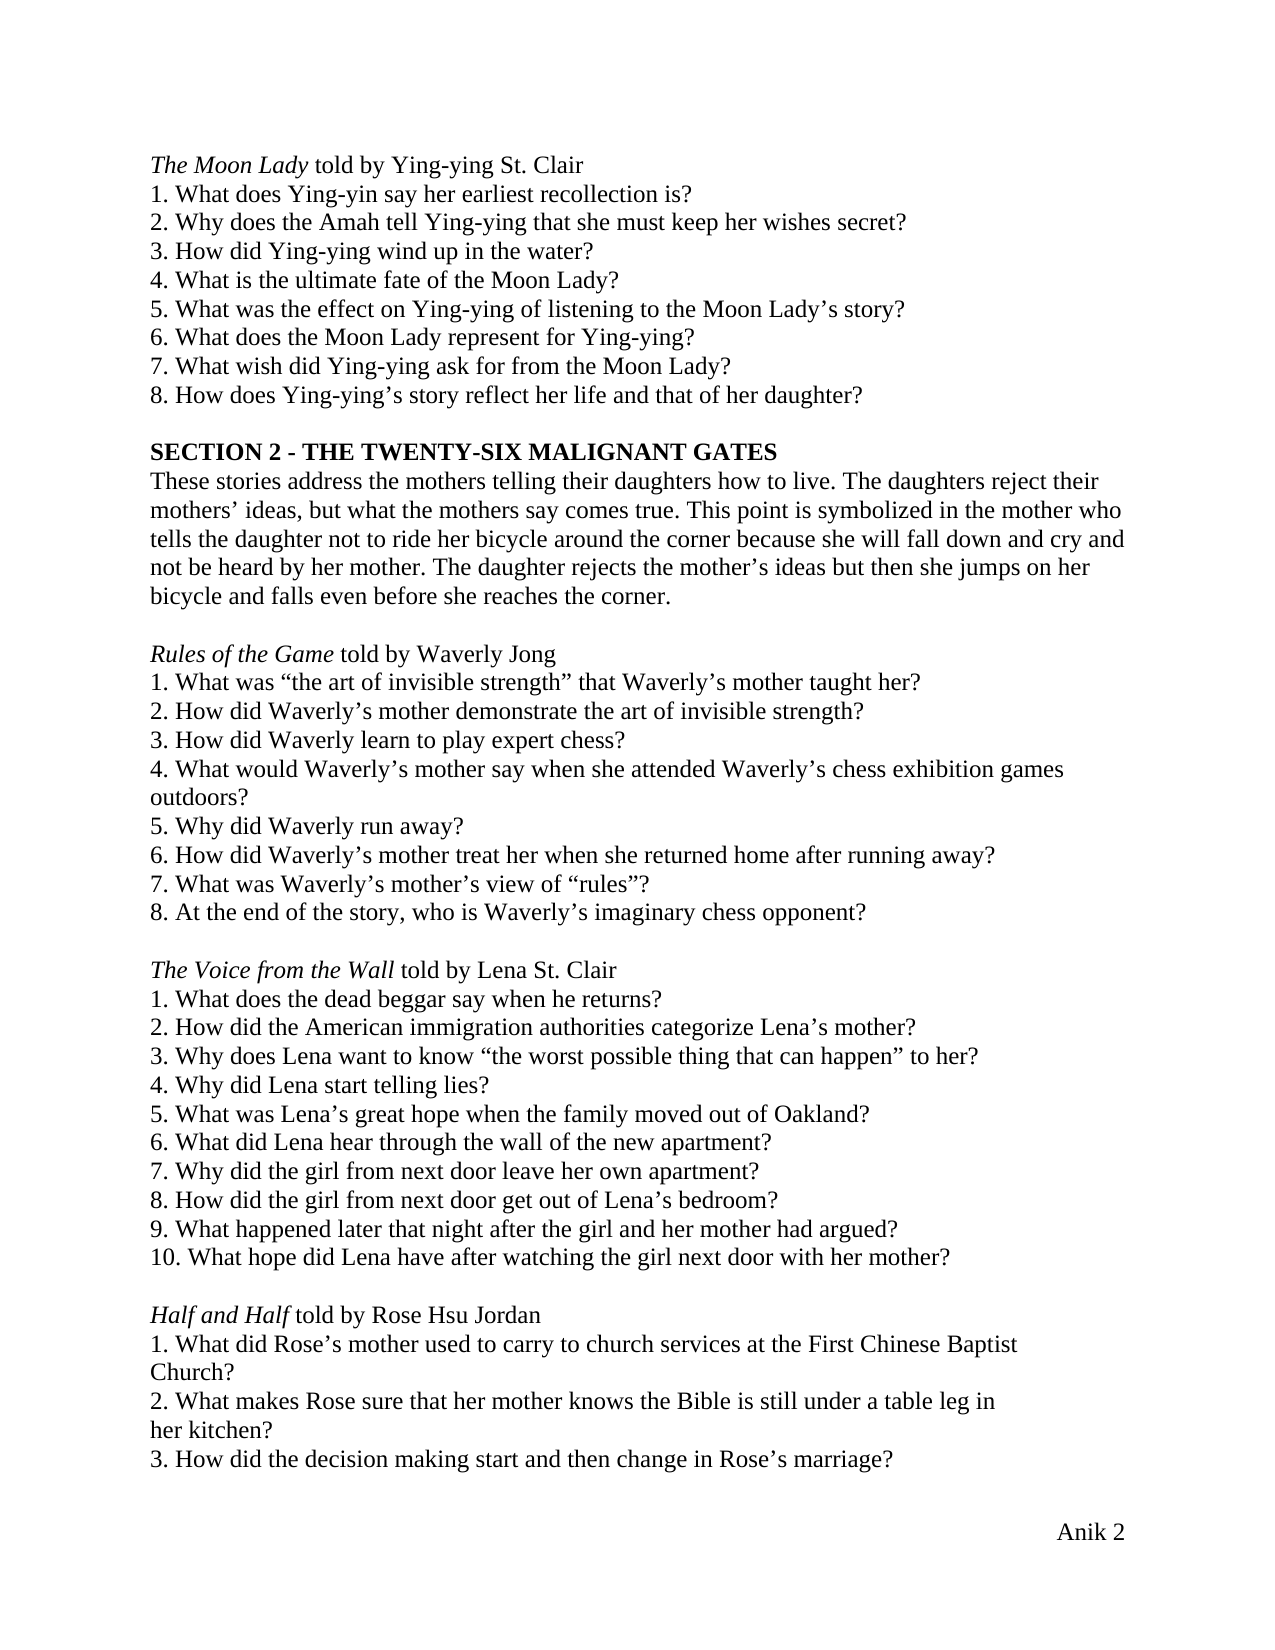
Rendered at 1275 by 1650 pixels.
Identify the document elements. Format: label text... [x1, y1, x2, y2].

text 1. What was “the art of invisible strength” that Waverly’s mother taught her? [150, 667, 1125, 696]
text 8. At the end of the story, who is Waverly’s imaginary chess opponent? [150, 897, 1125, 926]
text 1. What does Ying-yin say her earliest recollection is? [150, 179, 1125, 207]
text 5. What was the effect on Ying-ying of listening to the Moon Lady’s story? [150, 294, 1125, 322]
text 2. Why does the Amah tell Ying-ying that she must keep her wishes secret? [150, 207, 1125, 236]
text 3. How did the decision making start and then change in Rose’s marriage? [150, 1444, 1125, 1472]
text tells the daughter not to ride her bicycle around the corner because she will fall down and cry and [150, 524, 1125, 552]
text bicycle and falls even before she reaches the corner. [150, 581, 1125, 610]
text mothers’ ideas, but what the mothers say comes true. This point is symbolized in the mother who [150, 495, 1125, 524]
text 3. How did Waverly learn to play expert chess? [150, 725, 1125, 754]
text 4. What is the ultimate fate of the Moon Lady? [150, 265, 1125, 294]
text 1. What does the dead beggar say when he returns? [150, 984, 1125, 1012]
text 3. How did Ying-ying wind up in the water? [150, 236, 1125, 265]
text 10. What hope did Lena have after watching the girl next door with her mother? [150, 1242, 1125, 1271]
text 6. What did Lena hear through the wall of the new apartment? [150, 1127, 1125, 1156]
text Church? [150, 1357, 1125, 1386]
text 6. What does the Moon Lady represent for Ying-ying? [150, 322, 1125, 351]
text The Moon Lady told by Ying-ying St. Clair [150, 150, 1125, 179]
text 4. What would Waverly’s mother say when she attended Waverly’s chess exhibition games [150, 754, 1125, 782]
text 4. Why did Lena start telling lies? [150, 1070, 1125, 1099]
text The Voice from the Wall told by Lena St. Clair [150, 955, 1125, 984]
text 2. What makes Rose sure that her mother knows the Bible is still under a table leg in [150, 1386, 1125, 1415]
text Half and Half told by Rose Hsu Jordan [150, 1300, 1125, 1329]
text 2. How did Waverly’s mother demonstrate the art of invisible strength? [150, 696, 1125, 725]
text 7. What was Waverly’s mother’s view of “rules”? [150, 869, 1125, 897]
text 5. What was Lena’s great hope when the family moved out of Oakland? [150, 1099, 1125, 1127]
text These stories address the mothers telling their daughters how to live. The daughters reject their [150, 466, 1125, 495]
text Rules of the Game told by Waverly Jong [150, 639, 1125, 667]
text 7. What wish did Ying-ying ask for from the Moon Lady? [150, 351, 1125, 380]
text 2. How did the American immigration authorities categorize Lena’s mother? [150, 1012, 1125, 1041]
text 5. Why did Waverly run away? [150, 811, 1125, 840]
text her kitchen? [150, 1415, 1125, 1444]
text not be heard by her mother. The daughter rejects the mother’s ideas but then she jumps on her [150, 552, 1125, 581]
text outdoors? [150, 782, 1125, 811]
text 6. How did Waverly’s mother treat her when she returned home after running away? [150, 840, 1125, 869]
text SECTION 2 - THE TWENTY-SIX MALIGNANT GATES [150, 437, 1125, 466]
text 1. What did Rose’s mother used to carry to church services at the First Chinese Baptist [150, 1329, 1125, 1357]
text 8. How did the girl from next door get out of Lena’s bedroom? [150, 1185, 1125, 1214]
text 3. Why does Lena want to know “the worst possible thing that can happen” to her? [150, 1041, 1125, 1070]
text 8. How does Ying-ying’s story reflect her life and that of her daughter? [150, 380, 1125, 409]
text 7. Why did the girl from next door leave her own apartment? [150, 1156, 1125, 1185]
text 9. What happened later that night after the girl and her mother had argued? [150, 1214, 1125, 1242]
